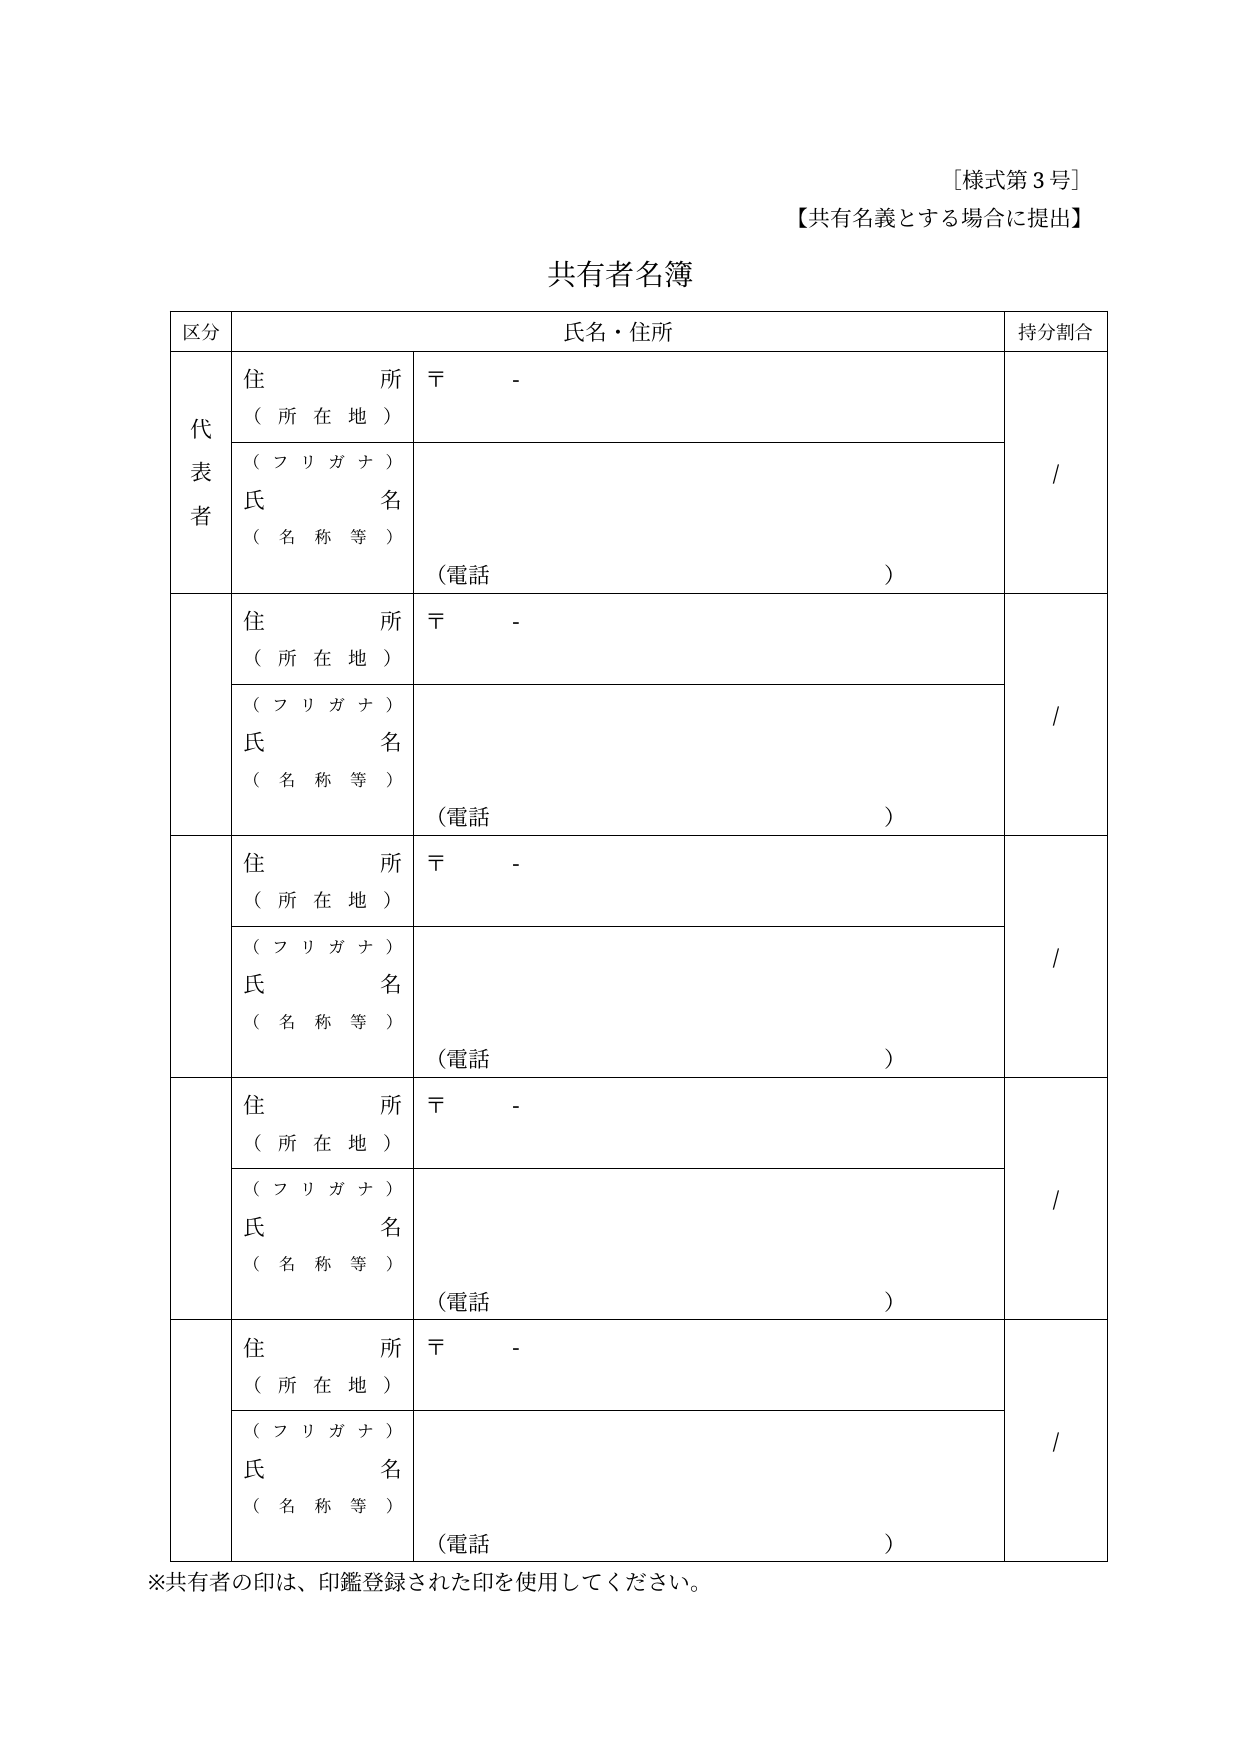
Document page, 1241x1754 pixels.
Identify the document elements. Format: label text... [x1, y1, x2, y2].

table_cell （フリガナ） 氏名 （名称等） [232, 1169, 413, 1319]
table_cell [171, 1320, 231, 1561]
table_cell [930, 443, 1004, 593]
table_header 持分割合 [1005, 312, 1107, 351]
table_cell （電話 ） [414, 927, 930, 1077]
table_header 区分 [171, 312, 231, 351]
table_cell 住所 （所在地） [232, 836, 413, 926]
table_cell [930, 1169, 1004, 1319]
text 【共有名義とする場合に提出】 [148, 198, 1092, 236]
table_cell / [1005, 594, 1107, 835]
table_cell （電話 ） [414, 685, 930, 835]
table_cell （フリガナ） 氏名 （名称等） [232, 685, 413, 835]
table_cell 住所 （所在地） [232, 1320, 413, 1410]
table_cell 住所 （所在地） [232, 1078, 413, 1168]
table_cell / [1005, 1078, 1107, 1319]
table_cell （電話 ） [414, 443, 930, 593]
table_cell [171, 594, 231, 835]
table_cell （フリガナ） 氏名 （名称等） [232, 927, 413, 1077]
table_cell 〒 - [414, 836, 1004, 926]
table_cell 〒 - [414, 594, 1004, 684]
table_cell 代 表 者 [171, 352, 231, 593]
table_cell / [1005, 352, 1107, 593]
table_cell 〒 - [414, 1078, 1004, 1168]
table_cell 〒 - [414, 352, 1004, 442]
table_cell 住所 （所在地） [232, 594, 413, 684]
table_cell （フリガナ） 氏名 （名称等） [232, 1411, 413, 1561]
table_cell （フリガナ） 氏名 （名称等） [232, 443, 413, 593]
table_cell [930, 1411, 1004, 1561]
table_header 氏名・住所 [232, 312, 1004, 351]
table_cell （電話 ） [414, 1169, 930, 1319]
table_cell / [1005, 836, 1107, 1077]
table_cell 住所 （所在地） [232, 352, 413, 442]
table_cell [171, 1078, 231, 1319]
table_cell [930, 685, 1004, 835]
table_cell / [1005, 1320, 1107, 1561]
table_cell [171, 836, 231, 1077]
table_cell 〒 - [414, 1320, 1004, 1410]
text ※共有者の印は、印鑑登録された印を使用してください。 [148, 1562, 1092, 1600]
text ［様式第3号］ [148, 161, 1092, 198]
table_cell [930, 927, 1004, 1077]
table_cell （電話 ） [414, 1411, 930, 1561]
text 共有者名簿 [148, 236, 1092, 311]
